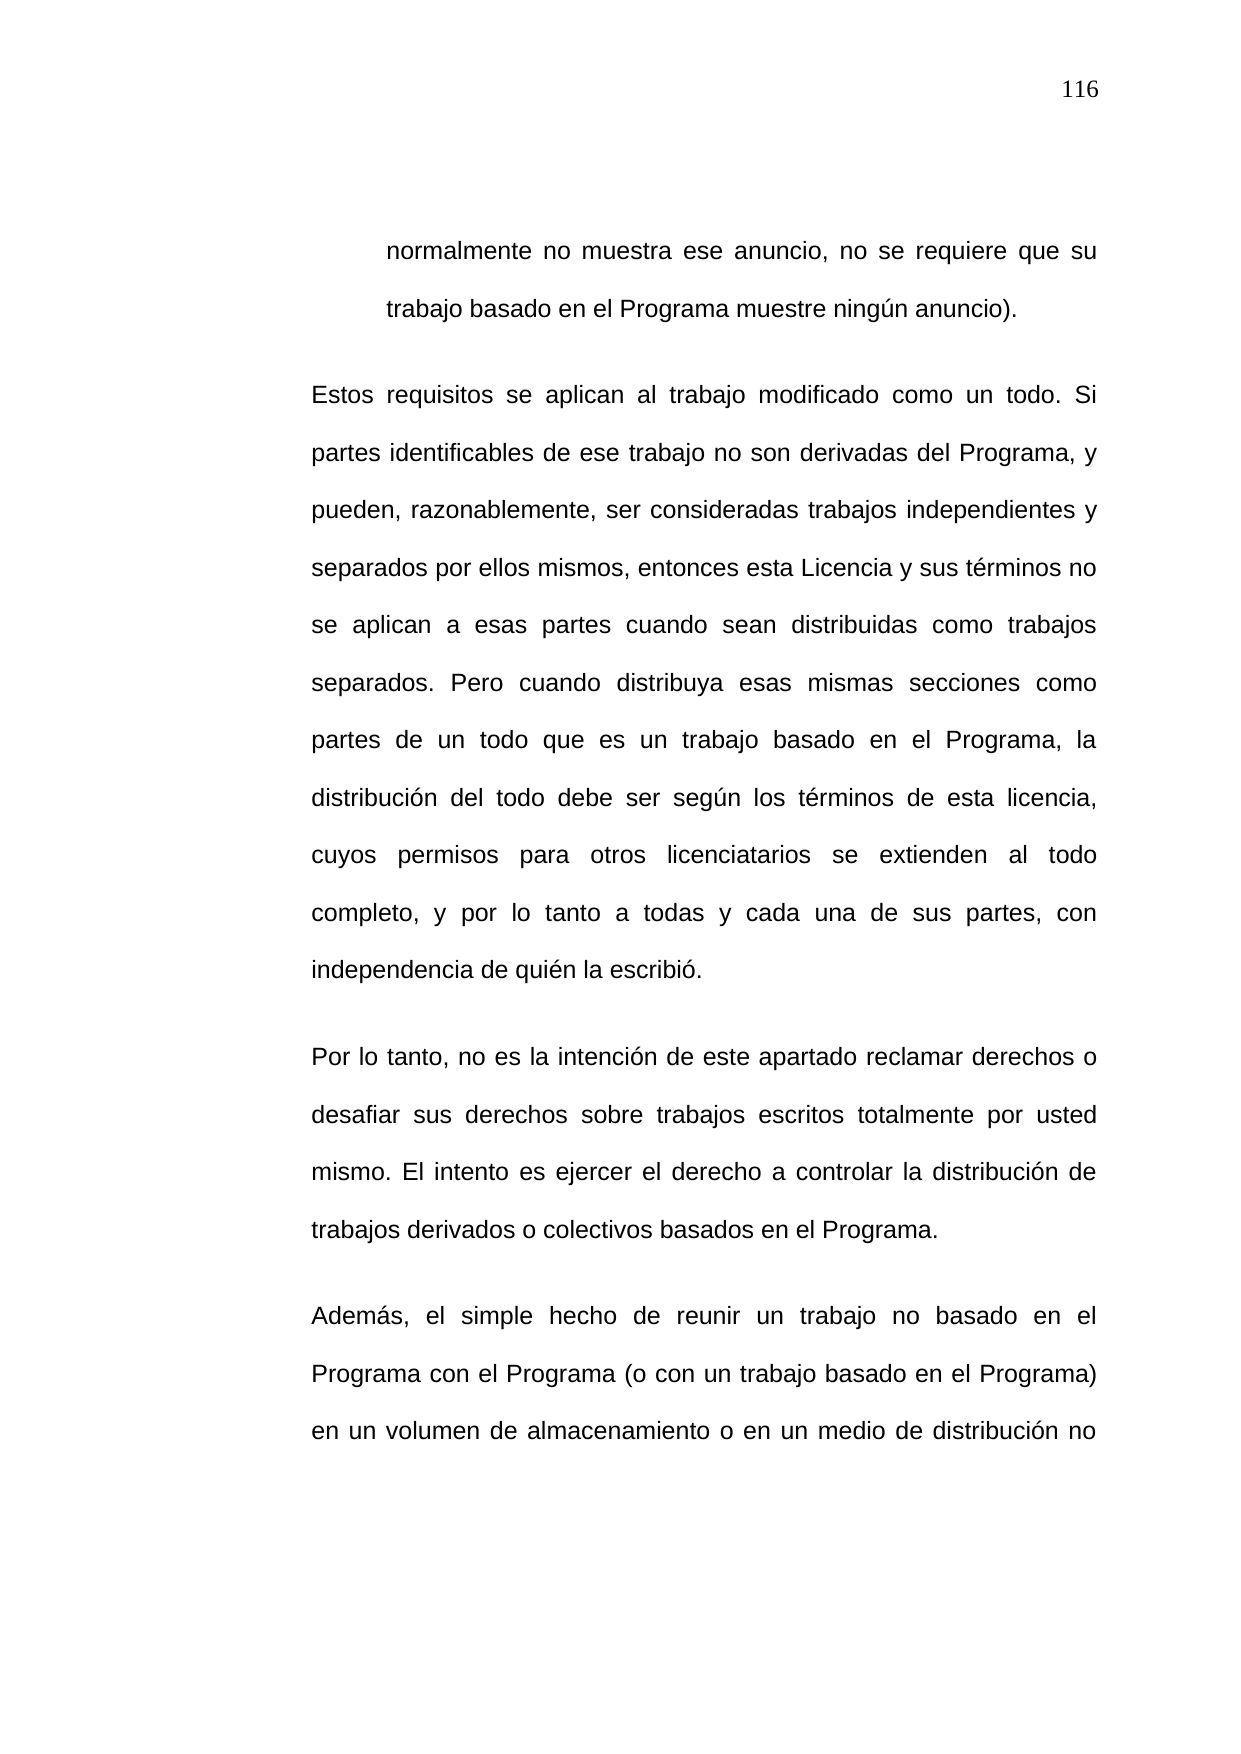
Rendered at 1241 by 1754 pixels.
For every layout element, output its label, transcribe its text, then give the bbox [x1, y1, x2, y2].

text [311, 1301, 1098, 1445]
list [349, 236, 1098, 322]
text Estos requisitos se aplican al trabajo modificado como un todo. Si partes identificables de ese trabajo no son derivadas del Programa, y pueden, razonablemente, ser consideradas trabajos independientes y separados por ellos mismos, entonces esta Licencia y sus términos no se aplican a esas partes cuando sean distribuidas como trabajos separados. Pero cuando distribuya esas mismas secciones como partes de un todo que es un trabajo basado en el Programa, la distribución del todo debe ser según los términos de esta licencia, cuyos permisos para otros licenciatarios se extienden al todo completo, y por lo tanto a todas y cada una de sus partes, con independencia de quién la escribió. [311, 380, 1098, 984]
text Por lo tanto, no es la intención de este apartado reclamar derechos o desafiar sus derechos sobre trabajos escritos totalmente por usted mismo. El intento es ejercer el derecho a controlar la distribución de trabajos derivados o colectivos basados en el Programa. [311, 1042, 1098, 1243]
